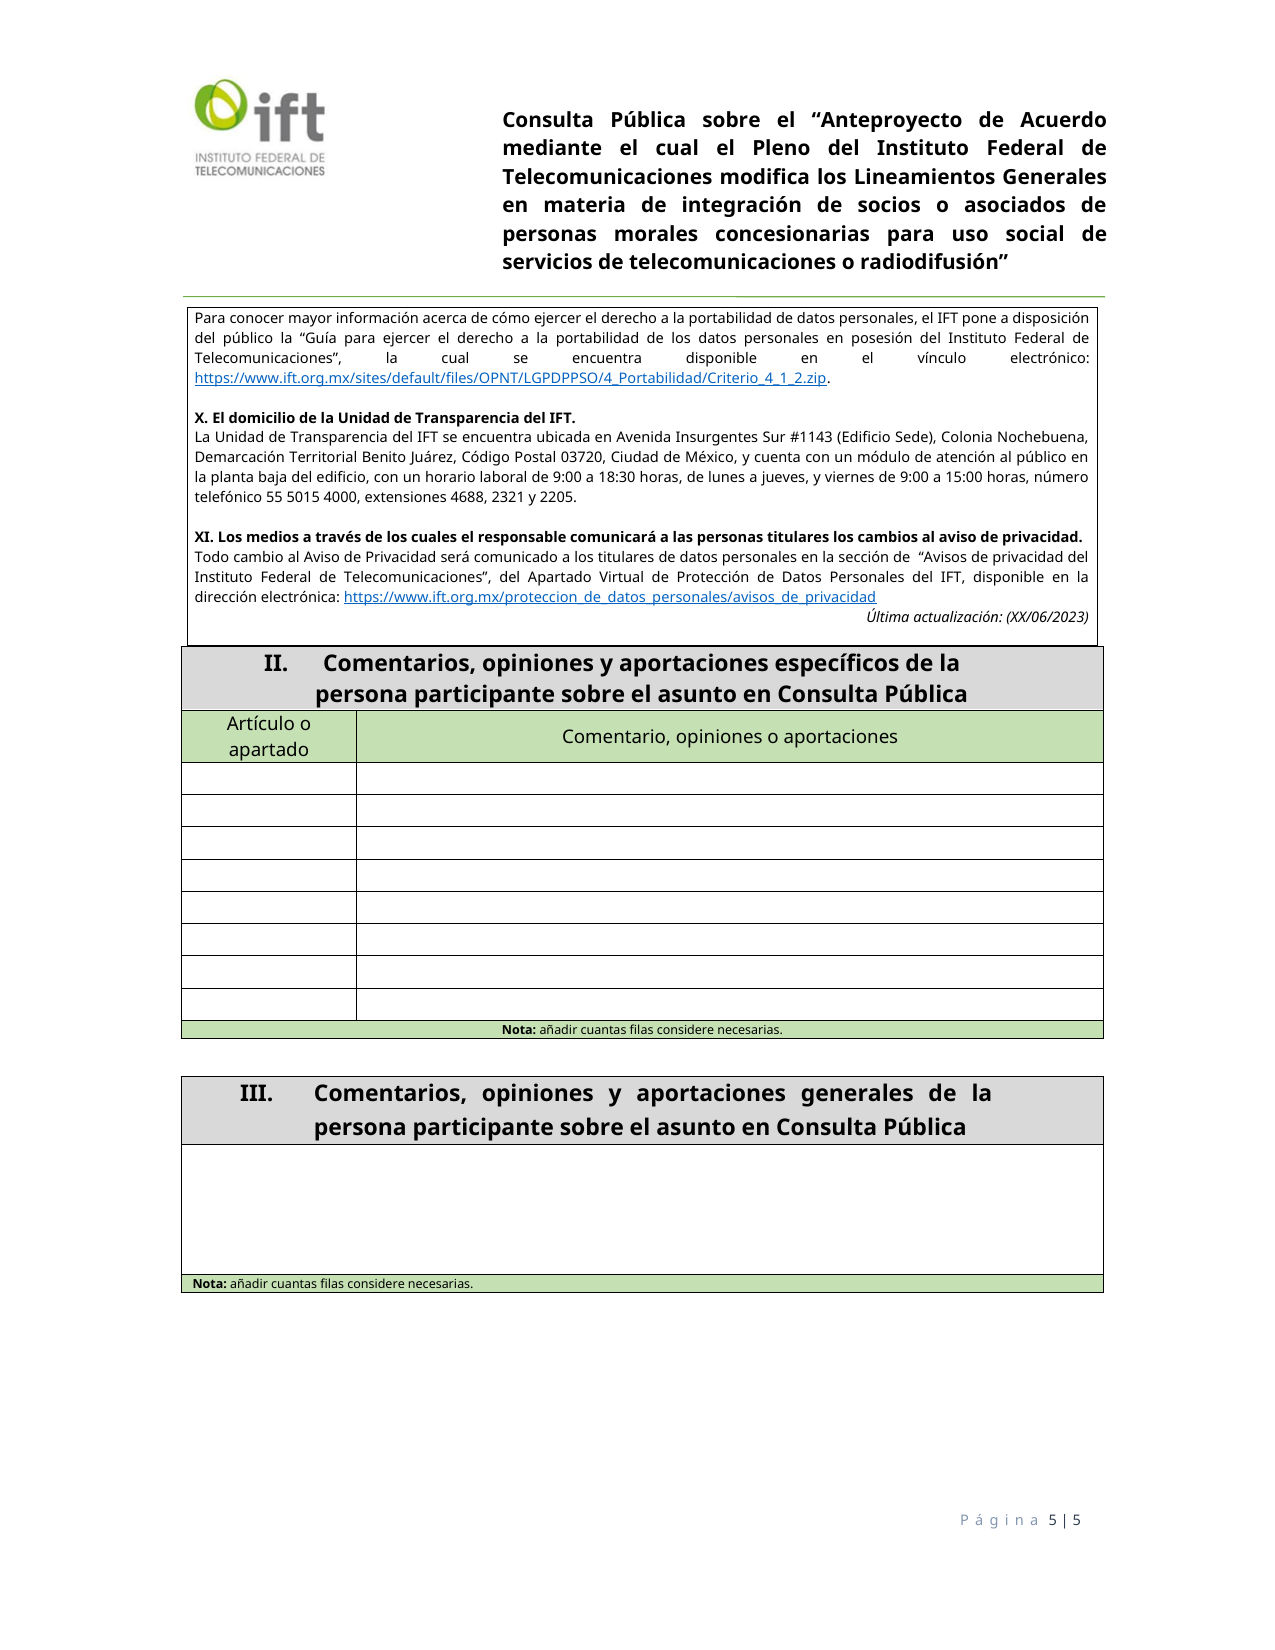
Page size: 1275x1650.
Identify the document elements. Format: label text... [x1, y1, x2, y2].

table_cell [182, 795, 356, 826]
table_cell [182, 892, 356, 923]
table_cell Nota: añadir cuantas filas considere necesarias. [182, 1275, 1103, 1292]
table_cell Comentario, opiniones o aportaciones [357, 711, 1103, 762]
table_cell [357, 763, 1103, 794]
table_cell [182, 827, 356, 858]
table_cell [357, 989, 1103, 1020]
table_cell [357, 956, 1103, 988]
table_cell [182, 1145, 1103, 1274]
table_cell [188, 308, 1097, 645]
table_cell Artículo o apartado [182, 711, 356, 762]
table_header Comentarios, opiniones y aportaciones específicos de la persona participante sobre el asunto en Consulta Pública [182, 647, 1103, 709]
table_cell [357, 860, 1103, 891]
table_header Comentarios, opiniones y aportaciones generales de la persona participante sobre el asunto en Consulta Pública [182, 1077, 1103, 1144]
table_cell [182, 860, 356, 891]
table_cell [182, 924, 356, 955]
table_cell [182, 763, 356, 794]
table_cell [182, 989, 356, 1020]
table_cell [357, 892, 1103, 923]
table_cell [182, 956, 356, 988]
table_cell [357, 924, 1103, 955]
table_cell Nota: añadir cuantas filas considere necesarias. [182, 1021, 1103, 1038]
table_cell [357, 827, 1103, 858]
picture [177, 75, 348, 193]
table_cell [357, 795, 1103, 826]
